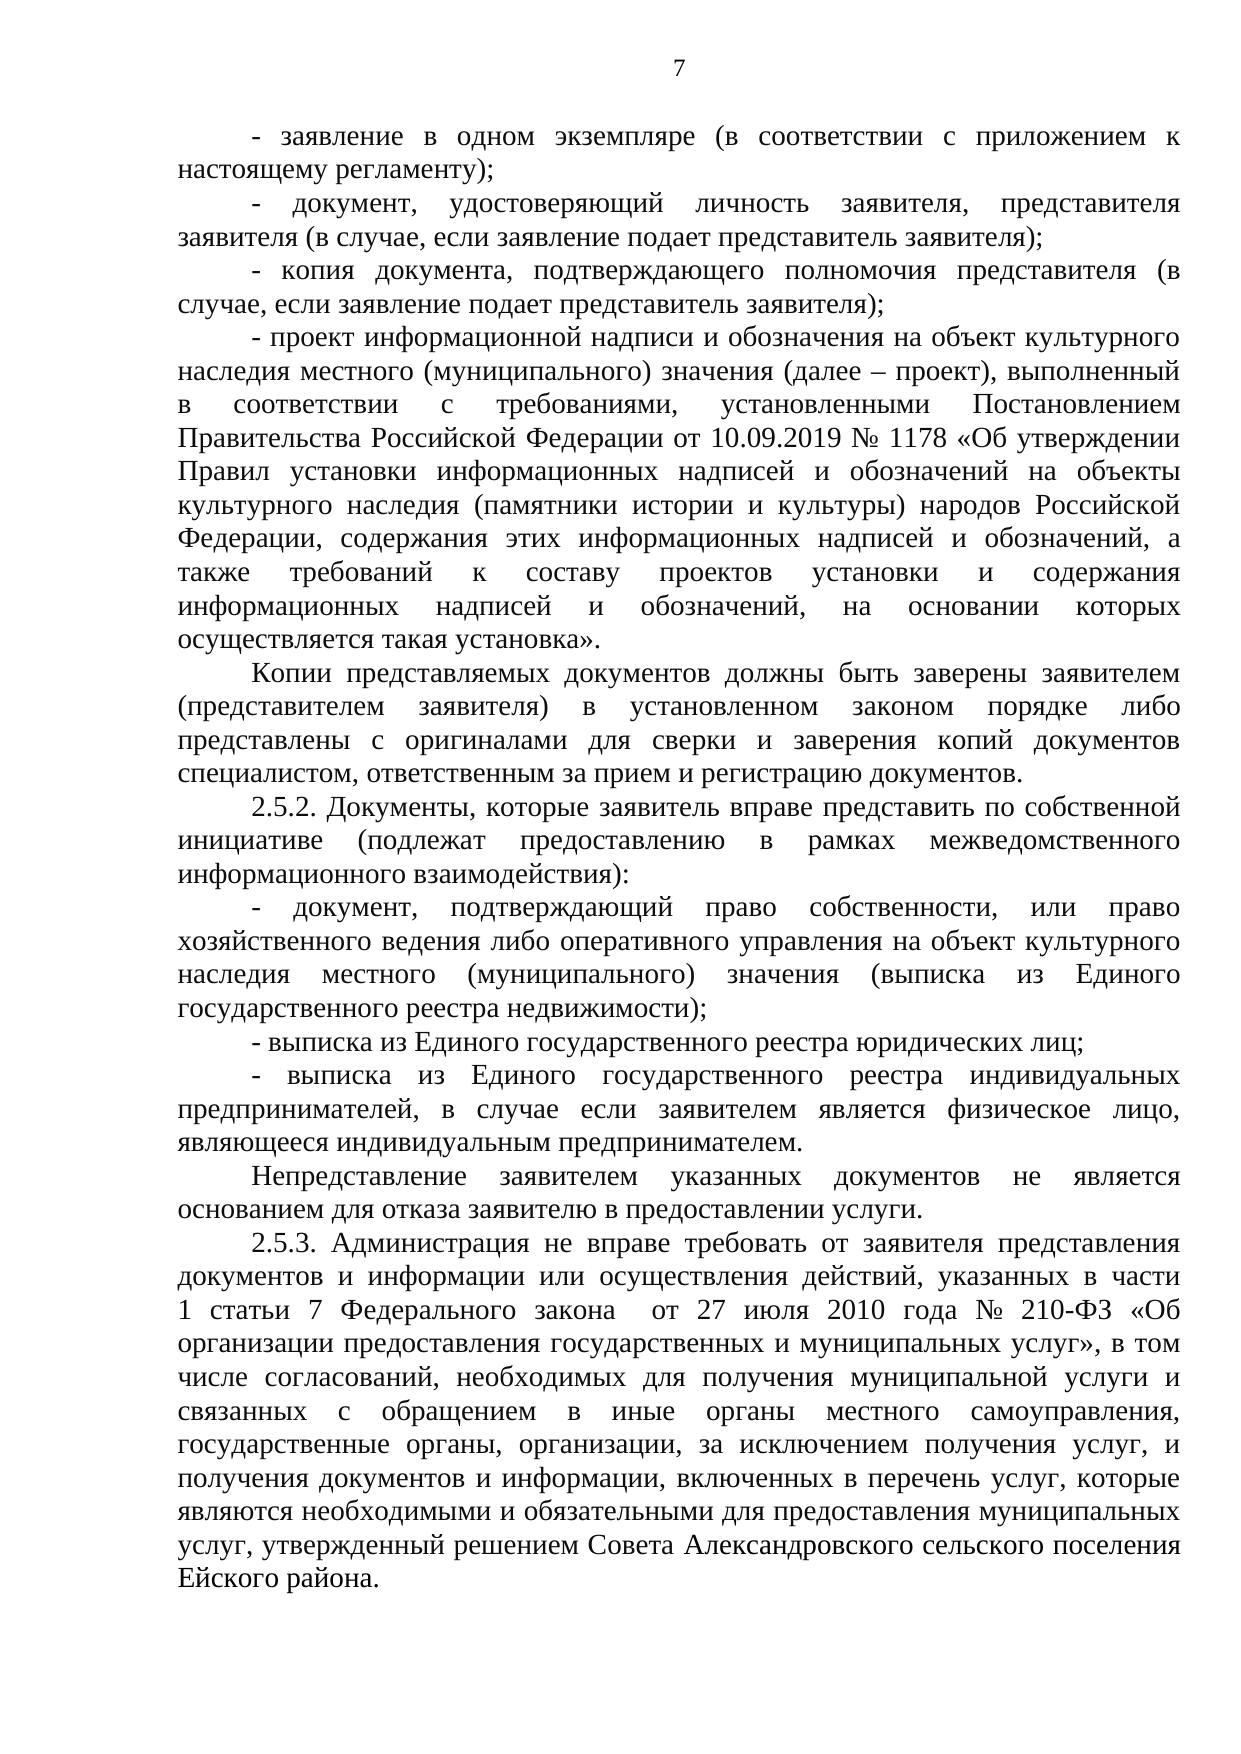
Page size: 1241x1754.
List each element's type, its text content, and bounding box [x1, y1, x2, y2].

text - проект информационной надписи и обозначения на объект культурного наследия местного (муниципального) значения (далее – проект), выполненный в соответствии с требованиями, установленными Постановлением Правительства Российской Федерации от 10.09.2019 № 1178 «Об утверждении Правил установки информационных надписей и обозначений на объекты культурного наследия (памятники истории и культуры) народов Российской Федерации, содержания этих информационных надписей и обозначений, а также требований к составу проектов установки и содержания информационных надписей и обозначений, на основании которых осуществляется такая установка». [177, 319, 1181, 655]
text - документ, удостоверяющий личность заявителя, представителя заявителя (в случае, если заявление подает представитель заявителя); [177, 185, 1181, 252]
text - выписка из Единого государственного реестра юридических лиц; [177, 1024, 1181, 1057]
text 2.5.3. Администрация не вправе требовать от заявителя представления документов и информации или осуществления действий, указанных в части 1 статьи 7 Федерального закона от 27 июля 2010 года № 210-ФЗ «Об организации предоставления государственных и муниципальных услуг», в том числе согласований, необходимых для получения муниципальной услуги и связанных с обращением в иные органы местного самоуправления, государственные органы, организации, за исключением получения услуг, и получения документов и информации, включенных в перечень услуг, которые являются необходимыми и обязательными для предоставления муниципальных услуг, утвержденный решением Совета Александровского сельского поселения Ейского района. [177, 1225, 1181, 1594]
text - выписка из Единого государственного реестра индивидуальных предпринимателей, в случае если заявителем является физическое лицо, являющееся индивидуальным предпринимателем. [177, 1057, 1181, 1158]
text - заявление в одном экземпляре (в соответствии с приложением к настоящему регламенту); [177, 118, 1181, 185]
text Непредставление заявителем указанных документов не является основанием для отказа заявителю в предоставлении услуги. [177, 1158, 1181, 1225]
text - документ, подтверждающий право собственности, или право хозяйственного ведения либо оперативного управления на объект культурного наследия местного (муниципального) значения (выписка из Единого государственного реестра недвижимости); [177, 889, 1181, 1024]
text - копия документа, подтверждающего полномочия представителя (в случае, если заявление подает представитель заявителя); [177, 252, 1181, 319]
text 2.5.2. Документы, которые заявитель вправе представить по собственной инициативе (подлежат предоставлению в рамках межведомственного информационного взаимодействия): [177, 789, 1181, 889]
text Копии представляемых документов должны быть заверены заявителем (представителем заявителя) в установленном законом порядке либо представлены с оригиналами для сверки и заверения копий документов специалистом, ответственным за прием и регистрацию документов. [177, 655, 1181, 789]
